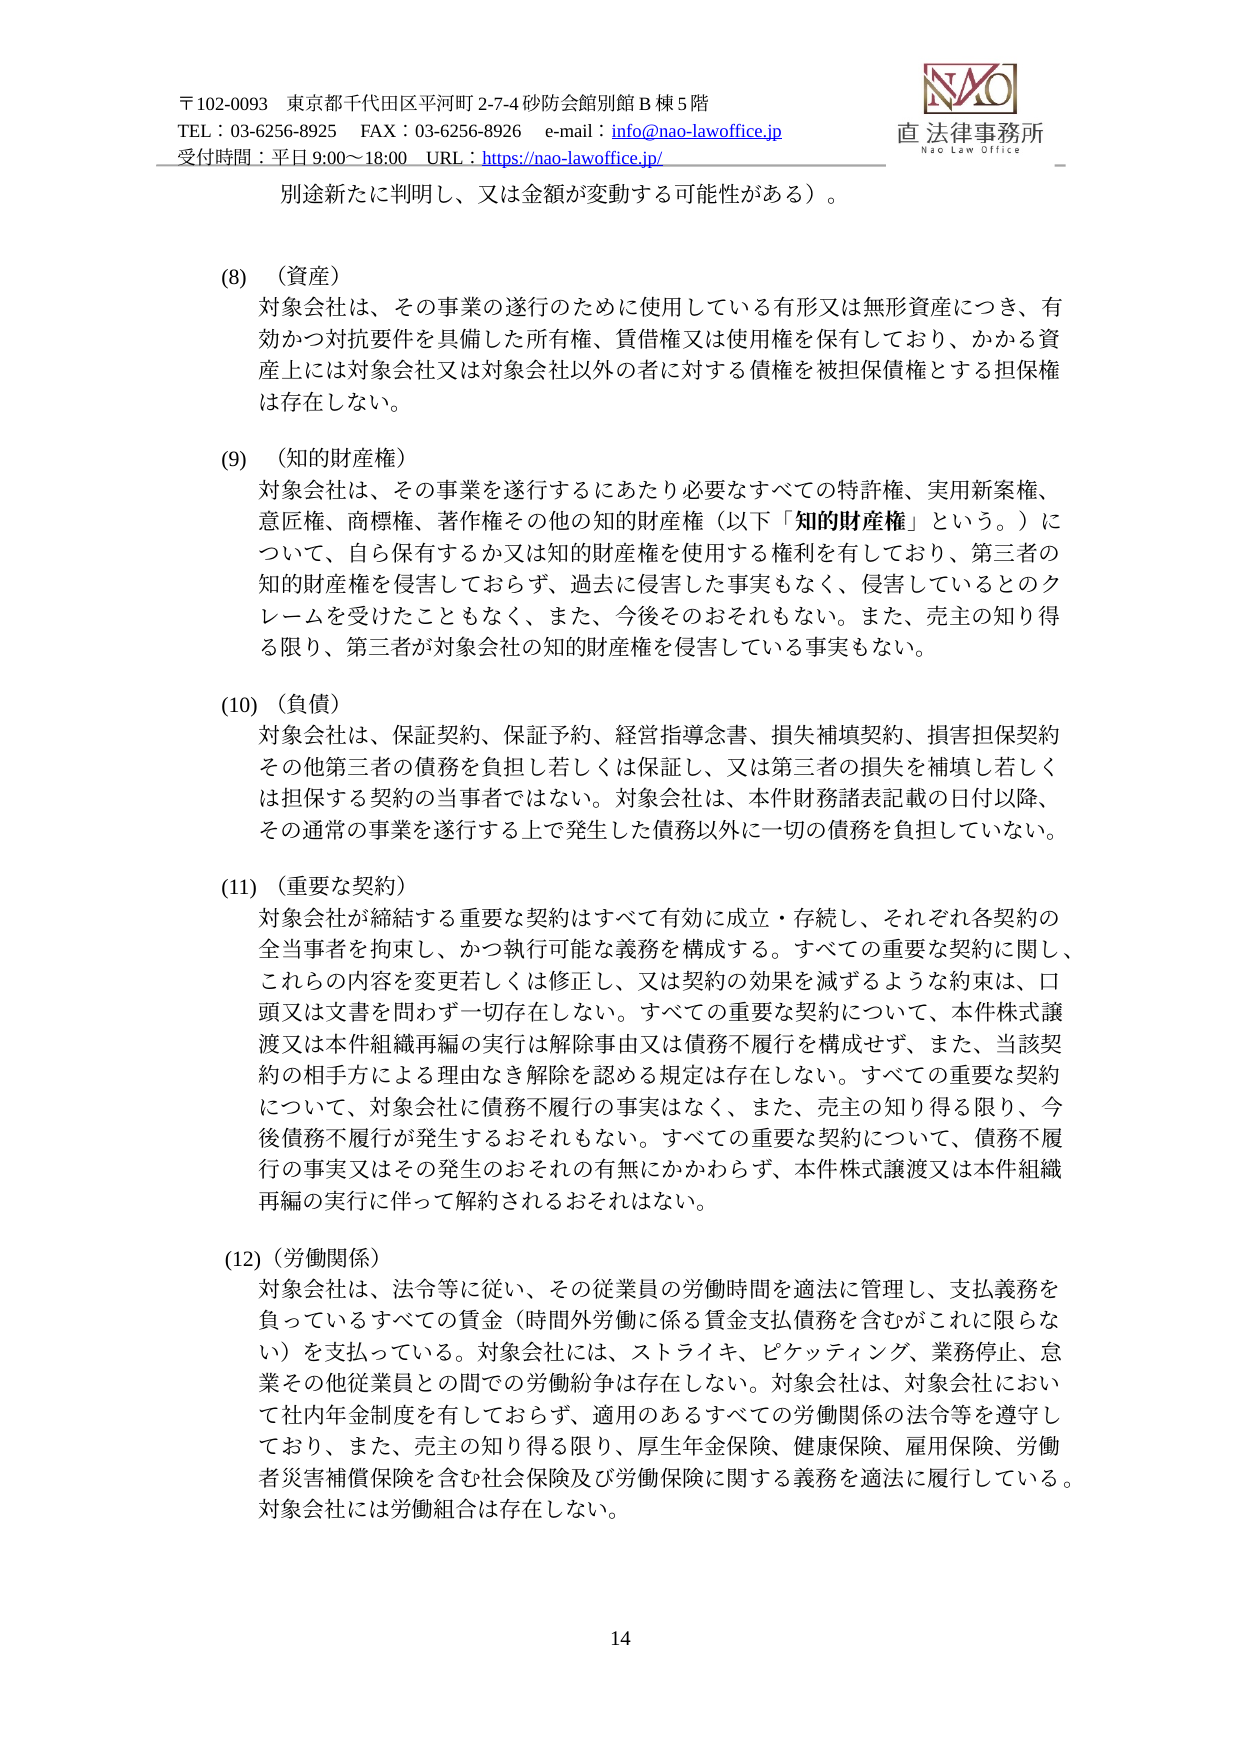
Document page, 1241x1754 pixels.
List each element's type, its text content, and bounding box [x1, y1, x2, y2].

text 対象会社が締結する重要な契約はすべて有効に成立・存続し、それぞれ各契約の全当事者を拘束し、かつ執行可能な義務を構成する。すべての重要な契約に関し、これらの内容を変更若しくは修正し、又は契約の効果を減ずるような約束は、口頭又は文書を問わず一切存在しない。すべての重要な契約について、本件株式譲渡又は本件組織再編の実行は解除事由又は債務不履行を構成せず、また、当該契約の相手方による理由なき解除を認める規定は存在しない。すべての重要な契約について、対象会社に債務不履行の事実はなく、また、売主の知り得る限り、今後債務不履行が発生するおそれもない。すべての重要な契約について、債務不履行の事実又はその発生のおそれの有無にかかわらず、本件株式譲渡又は本件組織再編の実行に伴って解約されるおそれはない。 [258, 901, 1063, 1216]
text ① 簿外資産負債（現時点で判明しているものは以下のとおりであるが、今後、別途新たに判明し、又は金額が変動する可能性がある）。 [265, 177, 1063, 209]
text 対象会社は、保証契約、保証予約、経営指導念書、損失補填契約、損害担保契約その他第三者の債務を負担し若しくは保証し、又は第三者の損失を補填し若しくは担保する契約の当事者ではない。対象会社は、本件財務諸表記載の日付以降、その通常の事業を遂行する上で発生した債務以外に一切の債務を負担していない。 [258, 718, 1063, 844]
list （資産） [221, 259, 1063, 291]
text 対象会社は、その事業を遂行するにあたり必要なすべての特許権、実用新案権、意匠権、商標権、著作権その他の知的財産権（以下「知的財産権」という。）について、自ら保有するか又は知的財産権を使用する権利を有しており、第三者の知的財産権を侵害しておらず、過去に侵害した事実もなく、侵害しているとのクレームを受けたこともなく、また、今後そのおそれもない。また、売主の知り得る限り、第三者が対象会社の知的財産権を侵害している事実もない。 [258, 473, 1063, 662]
text 対象会社は、その事業の遂行のために使用している有形又は無形資産につき、有効かつ対抗要件を具備した所有権、賃借権又は使用権を保有しており、かかる資産上には対象会社又は対象会社以外の者に対する債権を被担保債権とする担保権は存在しない。 [258, 291, 1063, 416]
list （負債） [221, 687, 1063, 718]
picture [886, 23, 1055, 177]
list （重要な契約） [221, 869, 1063, 901]
list （知的財産権） [221, 442, 1063, 473]
text (12)（労働関係） [224, 1241, 1063, 1272]
text 対象会社は、法令等に従い、その従業員の労働時間を適法に管理し、支払義務を負っているすべての賃金（時間外労働に係る賃金支払債務を含むがこれに限らない）を支払っている。対象会社には、ストライキ、ピケッティング、業務停止、怠業その他従業員との間での労働紛争は存在しない。対象会社は、対象会社において社内年金制度を有しておらず、適用のあるすべての労働関係の法令等を遵守しており、また、売主の知り得る限り、厚生年金保険、健康保険、雇用保険、労働者災害補償保険を含む社会保険及び労働保険に関する義務を適法に履行している。対象会社には労働組合は存在しない。 [258, 1272, 1063, 1524]
